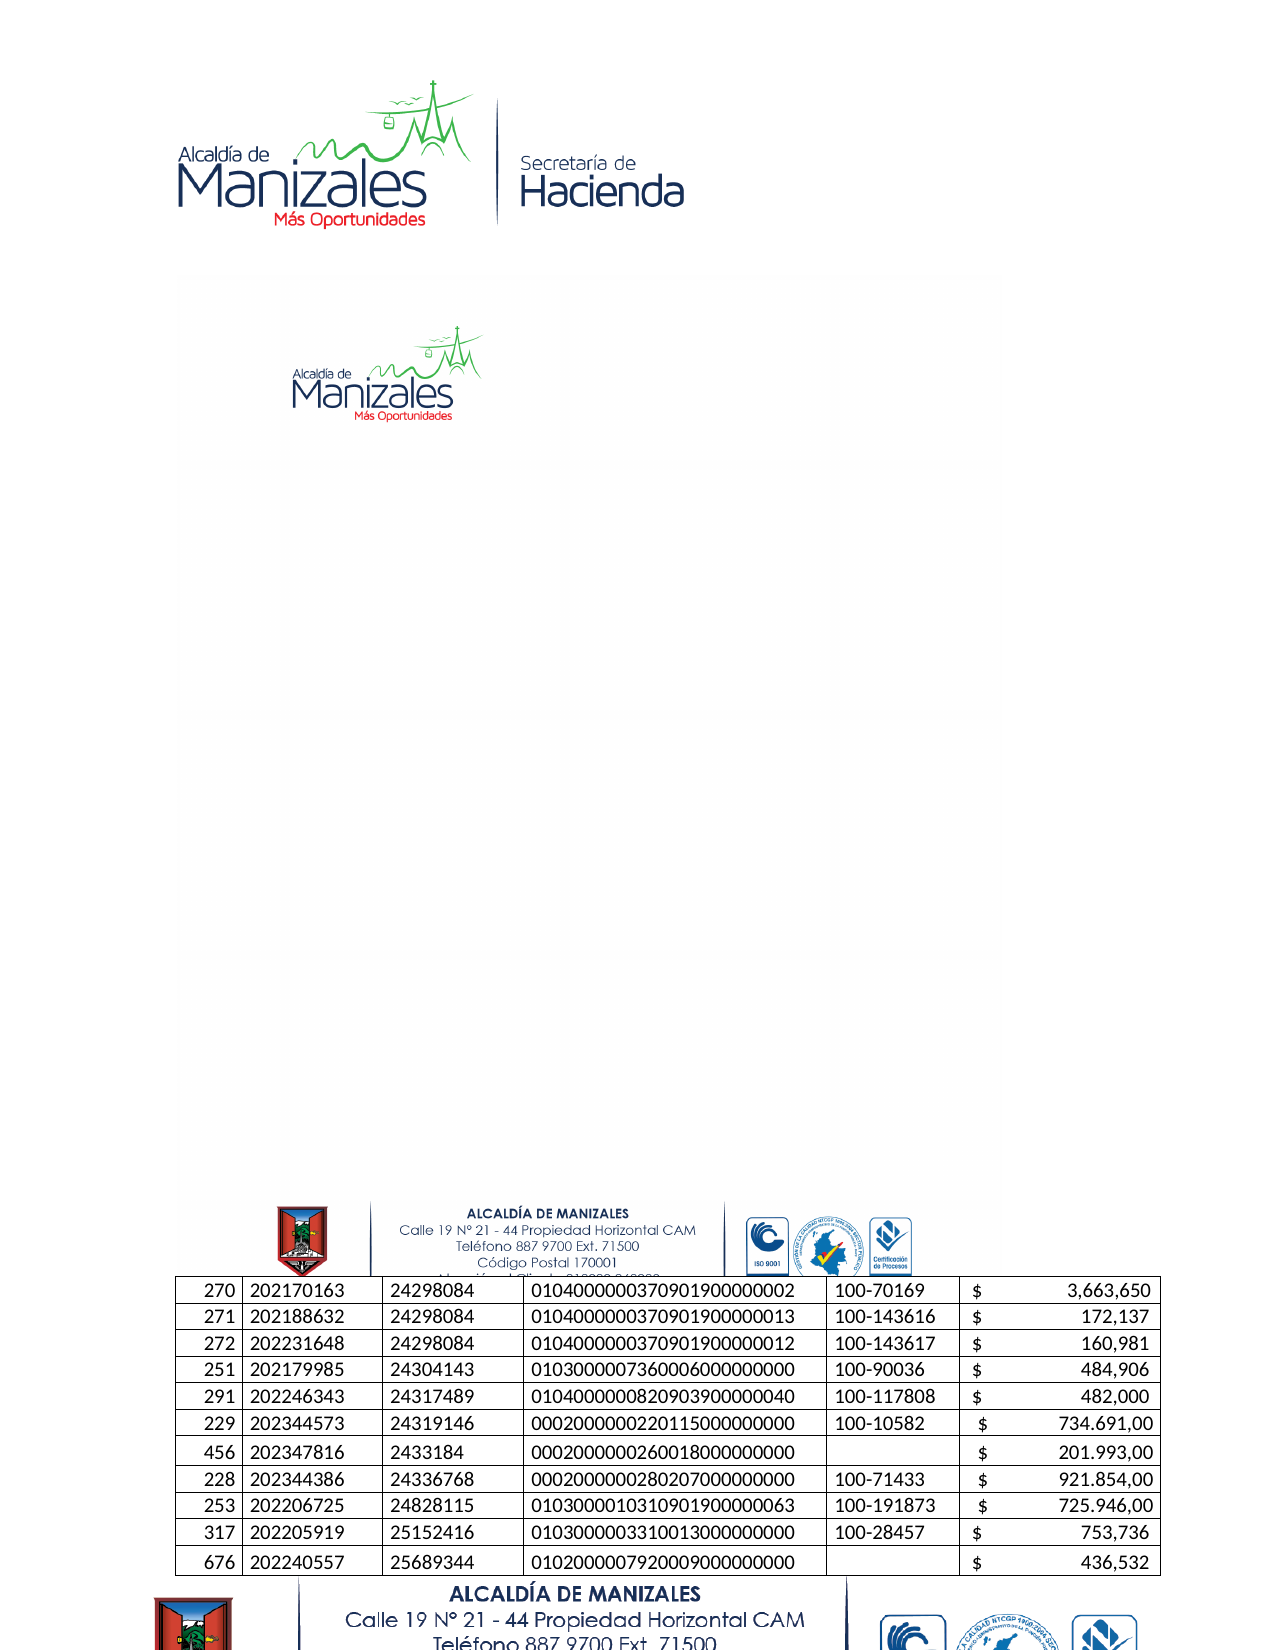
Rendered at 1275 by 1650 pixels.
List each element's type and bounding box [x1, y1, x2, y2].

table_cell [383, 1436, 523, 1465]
picture [0, 1566, 1275, 1650]
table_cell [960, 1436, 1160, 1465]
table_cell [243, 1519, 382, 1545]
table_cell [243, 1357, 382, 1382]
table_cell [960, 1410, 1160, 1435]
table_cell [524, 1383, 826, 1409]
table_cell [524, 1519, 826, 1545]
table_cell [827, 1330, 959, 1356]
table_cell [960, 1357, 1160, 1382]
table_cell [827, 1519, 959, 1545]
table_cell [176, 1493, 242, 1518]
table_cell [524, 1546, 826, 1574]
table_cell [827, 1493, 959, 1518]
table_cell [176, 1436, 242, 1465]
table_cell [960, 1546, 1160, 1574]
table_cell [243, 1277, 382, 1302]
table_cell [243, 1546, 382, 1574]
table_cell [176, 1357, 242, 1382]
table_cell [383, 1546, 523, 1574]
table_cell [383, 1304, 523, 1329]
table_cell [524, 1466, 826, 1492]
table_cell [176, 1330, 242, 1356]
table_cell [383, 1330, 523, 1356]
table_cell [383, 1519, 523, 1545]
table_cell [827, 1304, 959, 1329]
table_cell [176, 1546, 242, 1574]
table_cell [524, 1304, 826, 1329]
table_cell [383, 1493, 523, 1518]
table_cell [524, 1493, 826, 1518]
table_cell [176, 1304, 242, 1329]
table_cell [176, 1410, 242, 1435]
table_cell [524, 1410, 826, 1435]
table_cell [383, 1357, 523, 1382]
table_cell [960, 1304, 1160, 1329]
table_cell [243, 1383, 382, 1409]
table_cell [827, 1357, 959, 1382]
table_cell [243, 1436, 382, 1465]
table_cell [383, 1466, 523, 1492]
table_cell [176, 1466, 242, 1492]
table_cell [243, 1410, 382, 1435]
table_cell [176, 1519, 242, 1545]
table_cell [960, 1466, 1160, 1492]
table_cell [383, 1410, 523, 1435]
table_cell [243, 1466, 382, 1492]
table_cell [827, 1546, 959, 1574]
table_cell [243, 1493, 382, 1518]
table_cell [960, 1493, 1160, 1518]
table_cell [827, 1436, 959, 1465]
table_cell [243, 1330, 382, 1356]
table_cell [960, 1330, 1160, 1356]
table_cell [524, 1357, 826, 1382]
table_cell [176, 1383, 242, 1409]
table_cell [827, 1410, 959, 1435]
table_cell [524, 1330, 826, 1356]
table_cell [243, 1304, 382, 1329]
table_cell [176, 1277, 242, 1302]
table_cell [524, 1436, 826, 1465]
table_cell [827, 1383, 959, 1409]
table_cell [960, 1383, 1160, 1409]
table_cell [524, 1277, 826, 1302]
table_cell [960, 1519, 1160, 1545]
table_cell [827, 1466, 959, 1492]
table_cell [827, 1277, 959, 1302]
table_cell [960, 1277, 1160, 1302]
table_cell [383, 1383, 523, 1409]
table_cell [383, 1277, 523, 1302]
picture [0, 1, 1272, 1361]
